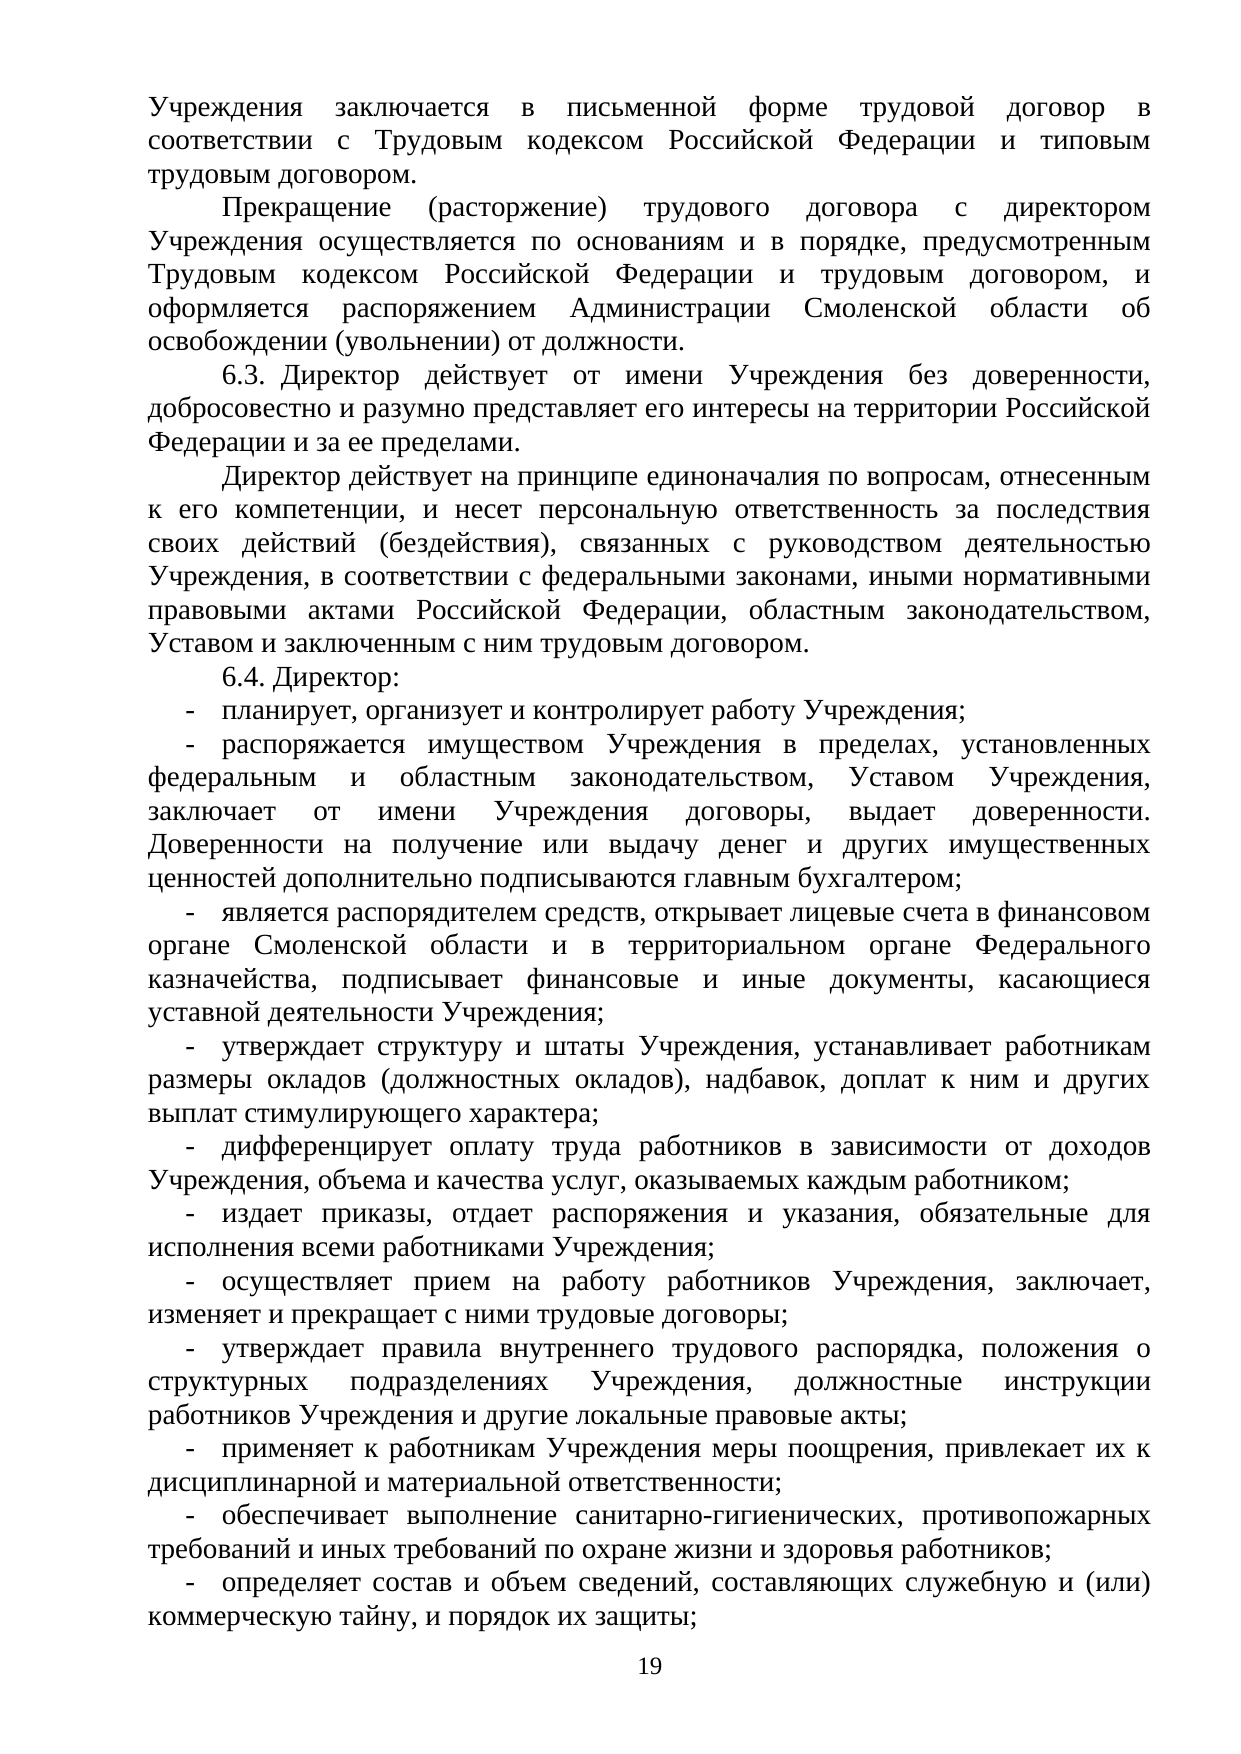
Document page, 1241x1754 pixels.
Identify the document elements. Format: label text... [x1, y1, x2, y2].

list осуществляет прием на работу работников Учреждения, заключает, изменяет и прекращает с ними трудовые договоры; [148, 1263, 1152, 1330]
list распоряжается имуществом Учреждения в пределах, установленных федеральным и областным законодательством, Уставом Учреждения, заключает от имени Учреждения договоры, выдает доверенности. Доверенности на получение или выдачу денег и других имущественных ценностей дополнительно подписываются главным бухгалтером; [148, 726, 1152, 894]
list дифференцирует оплату труда работников в зависимости от доходов Учреждения, объема и качества услуг, оказываемых каждым работником; [148, 1128, 1152, 1196]
list Директор: [222, 659, 1152, 692]
list определяет состав и объем сведений, составляющих служебную и (или) коммерческую тайну, и порядок их защиты; [148, 1564, 1152, 1632]
list применяет к работникам Учреждения меры поощрения, привлекает их к дисциплинарной и материальной ответственности; [148, 1430, 1152, 1497]
list Директор действует от имени Учреждения без доверенности, добросовестно и разумно представляет его интересы на территории Российской Федерации и за ее пределами. [148, 357, 1152, 458]
list планирует, организует и контролирует работу Учреждения; [148, 692, 1152, 726]
list является распорядителем средств, открывает лицевые счета в финансовом органе Смоленской области и в территориальном органе Федерального казначейства, подписывает финансовые и иные документы, касающиеся уставной деятельности Учреждения; [148, 894, 1152, 1028]
list утверждает правила внутреннего трудового распорядка, положения о структурных подразделениях Учреждения, должностные инструкции работников Учреждения и другие локальные правовые акты; [148, 1330, 1152, 1430]
list утверждает структуру и штаты Учреждения, устанавливает работникам размеры окладов (должностных окладов), надбавок, доплат к ним и других выплат стимулирующего характера; [148, 1028, 1152, 1128]
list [148, 89, 1152, 189]
list издает приказы, отдает распоряжения и указания, обязательные для исполнения всеми работниками Учреждения; [148, 1196, 1152, 1263]
text Директор действует на принципе единоначалия по вопросам, отнесенным к его компетенции, и несет персональную ответственность за последствия своих действий (бездействия), связанных с руководством деятельностью Учреждения, в соответствии с федеральными законами, иными нормативными правовыми актами Российской Федерации, областным законодательством, Уставом и заключенным с ним трудовым договором. [148, 458, 1152, 659]
list обеспечивает выполнение санитарно-гигиенических, противопожарных требований и иных требований по охране жизни и здоровья работников; [148, 1497, 1152, 1564]
text Прекращение (расторжение) трудового договора с директором Учреждения осуществляется по основаниям и в порядке, предусмотренным Трудовым кодексом Российской Федерации и трудовым договором, и оформляется распоряжением Администрации Смоленской области об освобождении (увольнении) от должности. [148, 189, 1152, 357]
